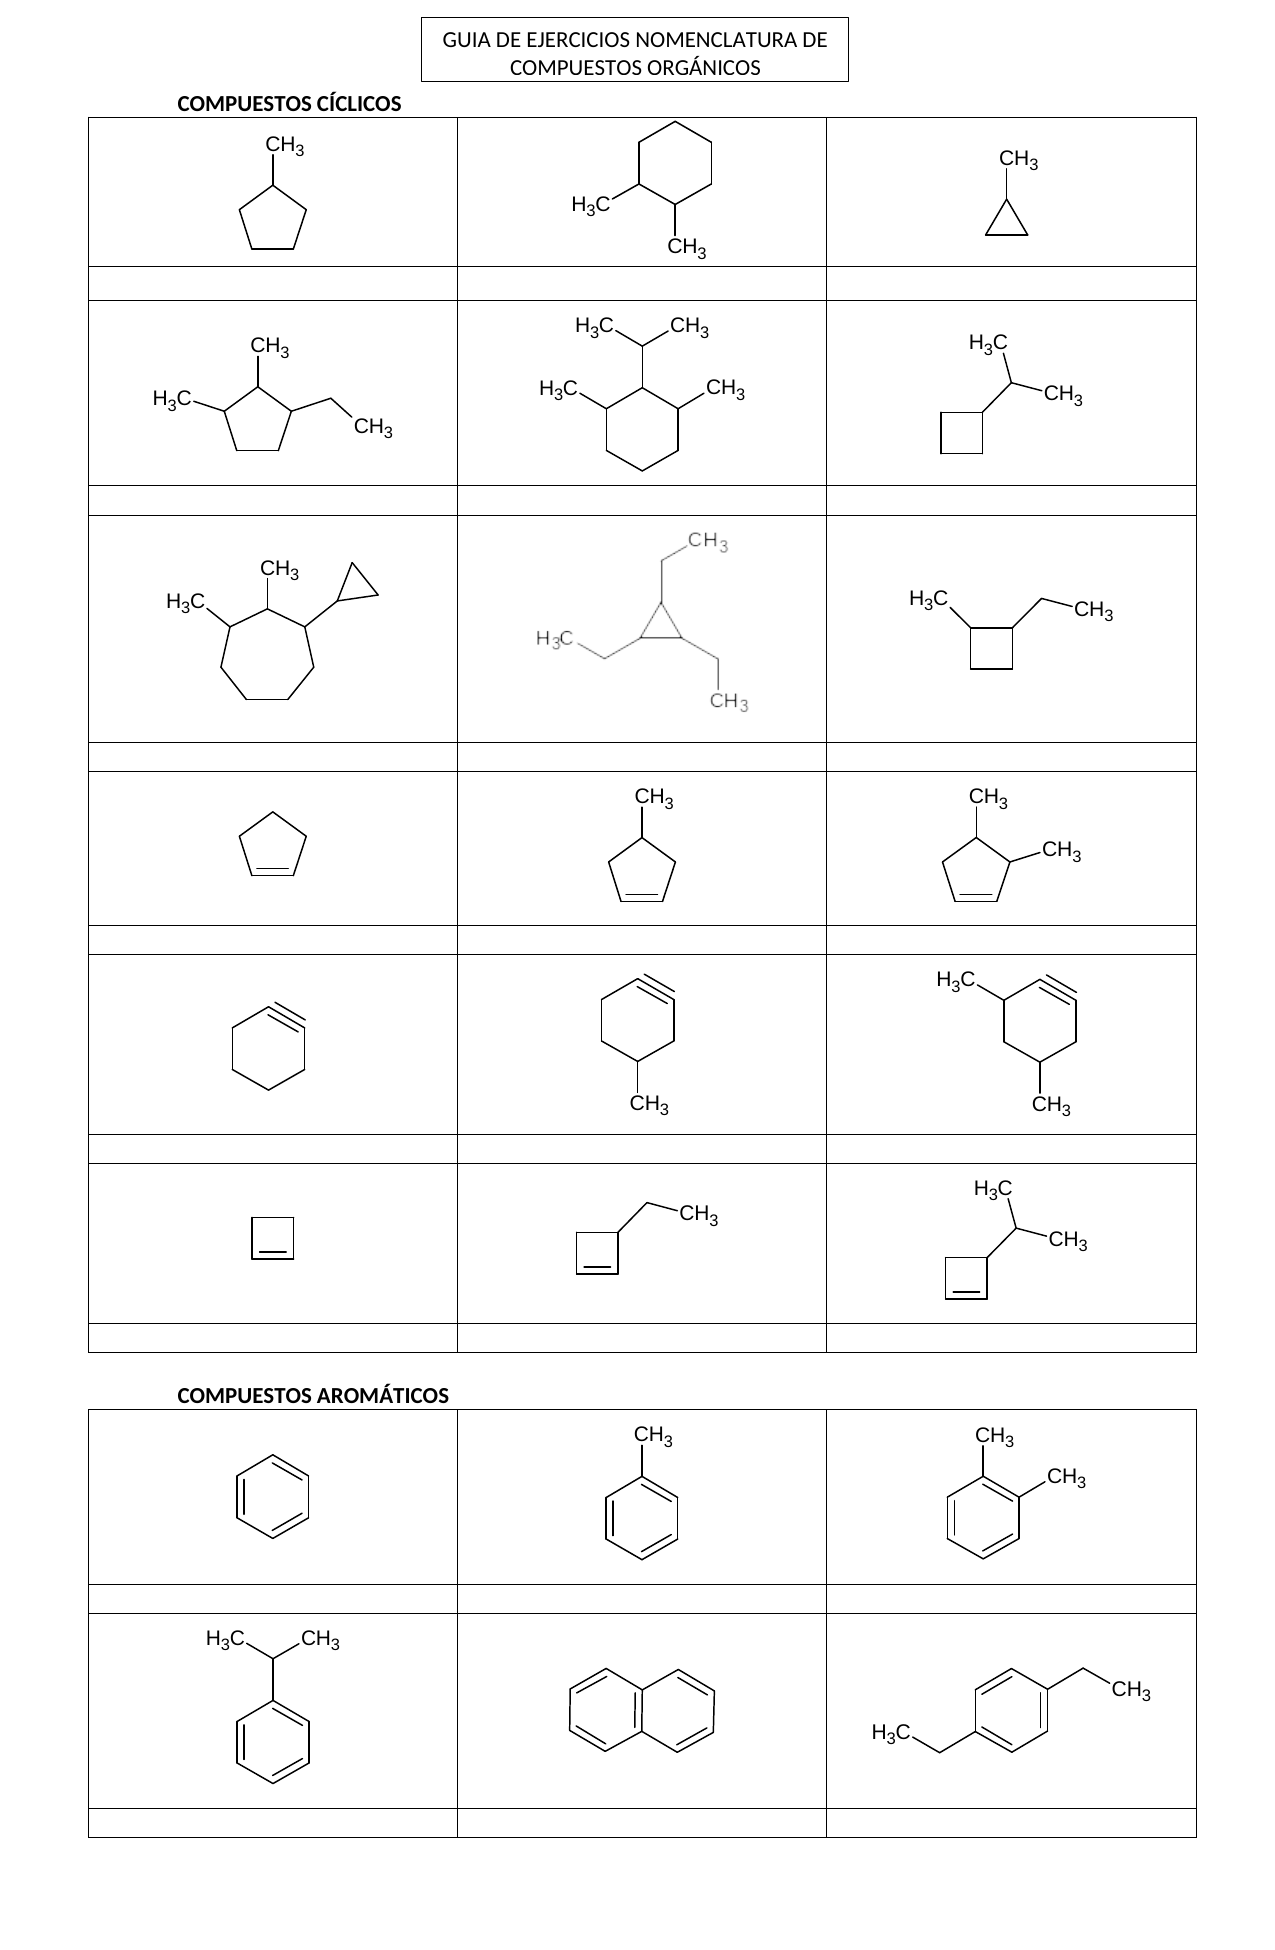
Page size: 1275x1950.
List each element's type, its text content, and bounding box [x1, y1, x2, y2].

table_cell [458, 516, 826, 742]
table_cell [89, 267, 457, 300]
table_cell [827, 743, 1196, 771]
table_cell [827, 772, 1196, 925]
table_header [827, 118, 1196, 266]
table_cell [89, 1614, 457, 1807]
table_cell [89, 926, 457, 954]
table_header [89, 1410, 457, 1584]
table_cell [458, 926, 826, 954]
table_cell [827, 1809, 1196, 1837]
table_cell [89, 516, 457, 742]
table_cell [458, 955, 826, 1133]
table_cell [89, 301, 457, 485]
table_cell [827, 1614, 1196, 1807]
table_header [827, 1410, 1196, 1584]
table_cell [89, 955, 457, 1133]
table_cell [827, 516, 1196, 742]
table_cell [458, 1809, 826, 1837]
table_cell [89, 486, 457, 514]
table_cell [827, 926, 1196, 954]
table_cell [89, 1135, 457, 1163]
table_header [458, 1410, 826, 1584]
table_cell [89, 743, 457, 771]
text COMPUESTOS CÍCLICOS [177, 89, 1098, 117]
table_cell [458, 743, 826, 771]
text COMPUESTOS AROMÁTICOS [177, 1381, 1098, 1409]
table_header [89, 118, 457, 266]
table_cell [827, 267, 1196, 300]
table_cell [458, 1585, 826, 1613]
table_header [458, 118, 826, 266]
table_cell [89, 1324, 457, 1352]
table_cell [458, 486, 826, 514]
table_cell [458, 1614, 826, 1807]
table_cell [827, 955, 1196, 1133]
table_cell [827, 1585, 1196, 1613]
table_cell [458, 1135, 826, 1163]
table_cell [827, 1135, 1196, 1163]
table_cell [458, 1164, 826, 1323]
table_cell [458, 301, 826, 485]
table_cell [89, 1585, 457, 1613]
table_cell [89, 1164, 457, 1323]
table_cell [827, 486, 1196, 514]
table_cell [458, 1324, 826, 1352]
table_cell [458, 772, 826, 925]
table_cell [89, 1809, 457, 1837]
table_cell [827, 1164, 1196, 1323]
table_cell [458, 267, 826, 300]
table_cell [827, 1324, 1196, 1352]
table_cell [89, 772, 457, 925]
table_cell [827, 301, 1196, 485]
